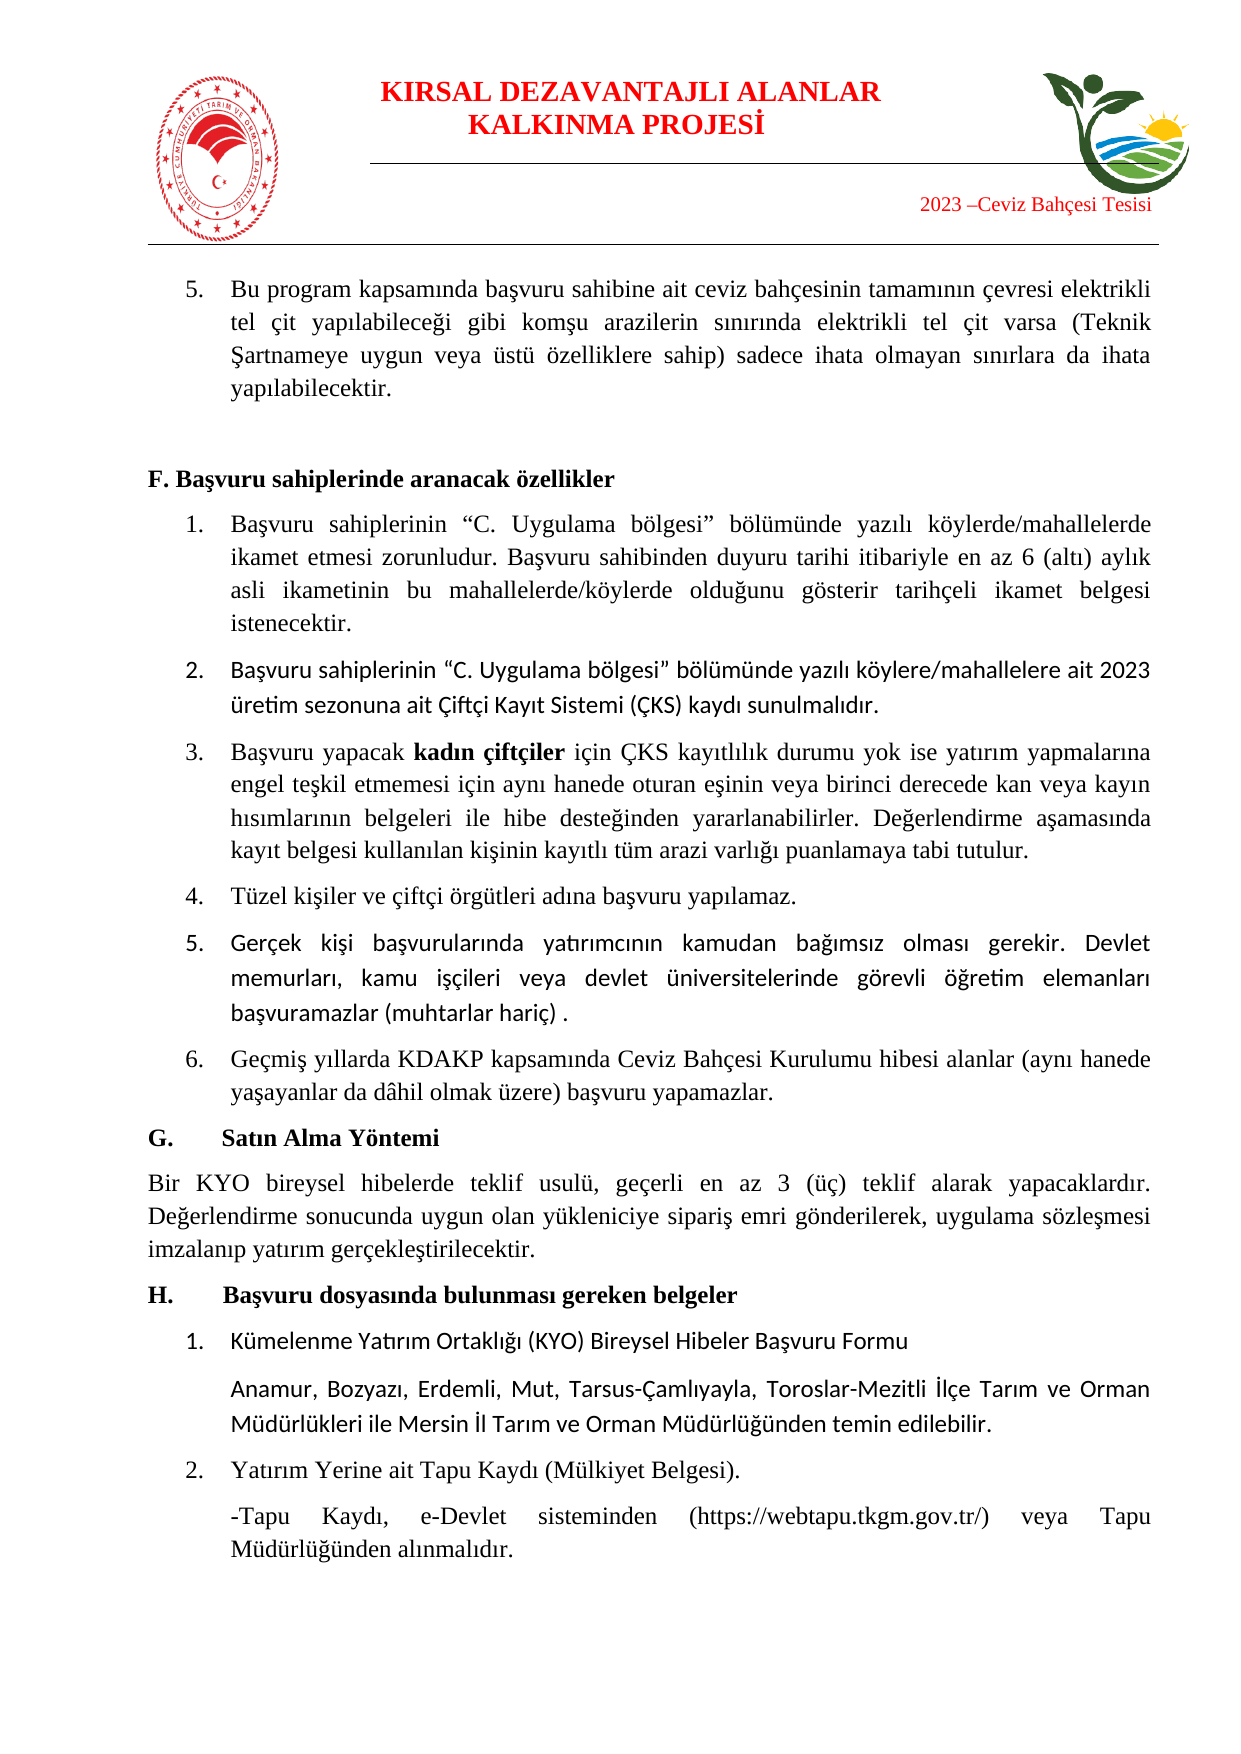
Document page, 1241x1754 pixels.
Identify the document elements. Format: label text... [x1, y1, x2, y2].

list Gerçek kişi başvurularında yatırımcının kamudan bağımsız olması gerekir. Devlet memurları, kamu işçileri veya devlet üniversitelerinde görevli öğretim elemanları başvuramazlar (muhtarlar hariç) . [185, 927, 1152, 1027]
list Kümelenme Yatırım Ortaklığı (KYO) Bireysel Hibeler Başvuru Formu [185, 1325, 1152, 1356]
text Bir KYO bireysel hibelerde teklif usulü, geçerli en az 3 (üç) teklif alarak yapacaklardır. Değerlendirme sonucunda uygun olan yükleniciye sipariş emri gönderilerek, uygulama sözleşmesi imzalanıp yatırım gerçekleştirilecektir. [148, 1168, 1152, 1263]
list Yatırım Yerine ait Tapu Kaydı (Mülkiyet Belgesi). [185, 1455, 1152, 1484]
list Başvuru sahiplerinin “C. Uygulama bölgesi” bölümünde yazılı köylere/mahallelere ait 2023 üretim sezonuna ait Çiftçi Kayıt Sistemi (ÇKS) kaydı sunulmalıdır. [185, 654, 1152, 719]
list Bu program kapsamında başvuru sahibine ait ceviz bahçesinin tamamının çevresi elektrikli tel çit yapılabileceği gibi komşu arazilerin sınırında elektrikli tel çit varsa (Teknik Şartnameye uygun veya üstü özelliklere sahip) sadece ihata olmayan sınırlara da ihata yapılabilecektir. [185, 274, 1152, 402]
list Başvuru sahiplerinin “C. Uygulama bölgesi” bölümünde yazılı köylerde/mahallelerde ikamet etmesi zorunludur. Başvuru sahibinden duyuru tarihi itibariyle en az 6 (altı) aylık asli ikametinin bu mahallelerde/köylerde olduğunu gösterir tarihçeli ikamet belgesi istenecektir. [185, 509, 1152, 637]
list Tüzel kişiler ve çiftçi örgütleri adına başvuru yapılamaz. [185, 881, 1152, 910]
text F. Başvuru sahiplerinde aranacak özellikler [148, 464, 1152, 493]
subtitle Başvuru dosyasında bulunması gereken belgeler [148, 1280, 1152, 1308]
list Geçmiş yıllarda KDAKP kapsamında Ceviz Bahçesi Kurulumu hibesi alanlar (aynı hanede yaşayanlar da dâhil olmak üzere) başvuru yapamazlar. [185, 1044, 1152, 1106]
text Anamur, Bozyazı, Erdemli, Mut, Tarsus-Çamlıyayla, Toroslar-Mezitli İlçe Tarım ve Orman Müdürlükleri ile Mersin İl Tarım ve Orman Müdürlüğünden temin edilebilir. [230, 1373, 1152, 1438]
list Başvuru yapacak kadın çiftçiler için ÇKS kayıtlılık durumu yok ise yatırım yapmalarına engel teşkil etmemesi için aynı hanede oturan eşinin veya birinci derecede kan veya kayın hısımlarının belgeleri ile hibe desteğinden yararlanabilirler. Değerlendirme aşamasında kayıt belgesi kullanılan kişinin kayıtlı tüm arazi varlığı puanlamaya tabi tutulur. [185, 737, 1152, 864]
text G. Satın Alma Yöntemi [148, 1123, 1152, 1151]
picture [1042, 73, 1190, 194]
text -Tapu Kaydı, e-Devlet sisteminden (https://webtapu.tkgm.gov.tr/) veya Tapu Müdürlüğünden alınmalıdır. [230, 1501, 1152, 1563]
picture [155, 73, 280, 244]
